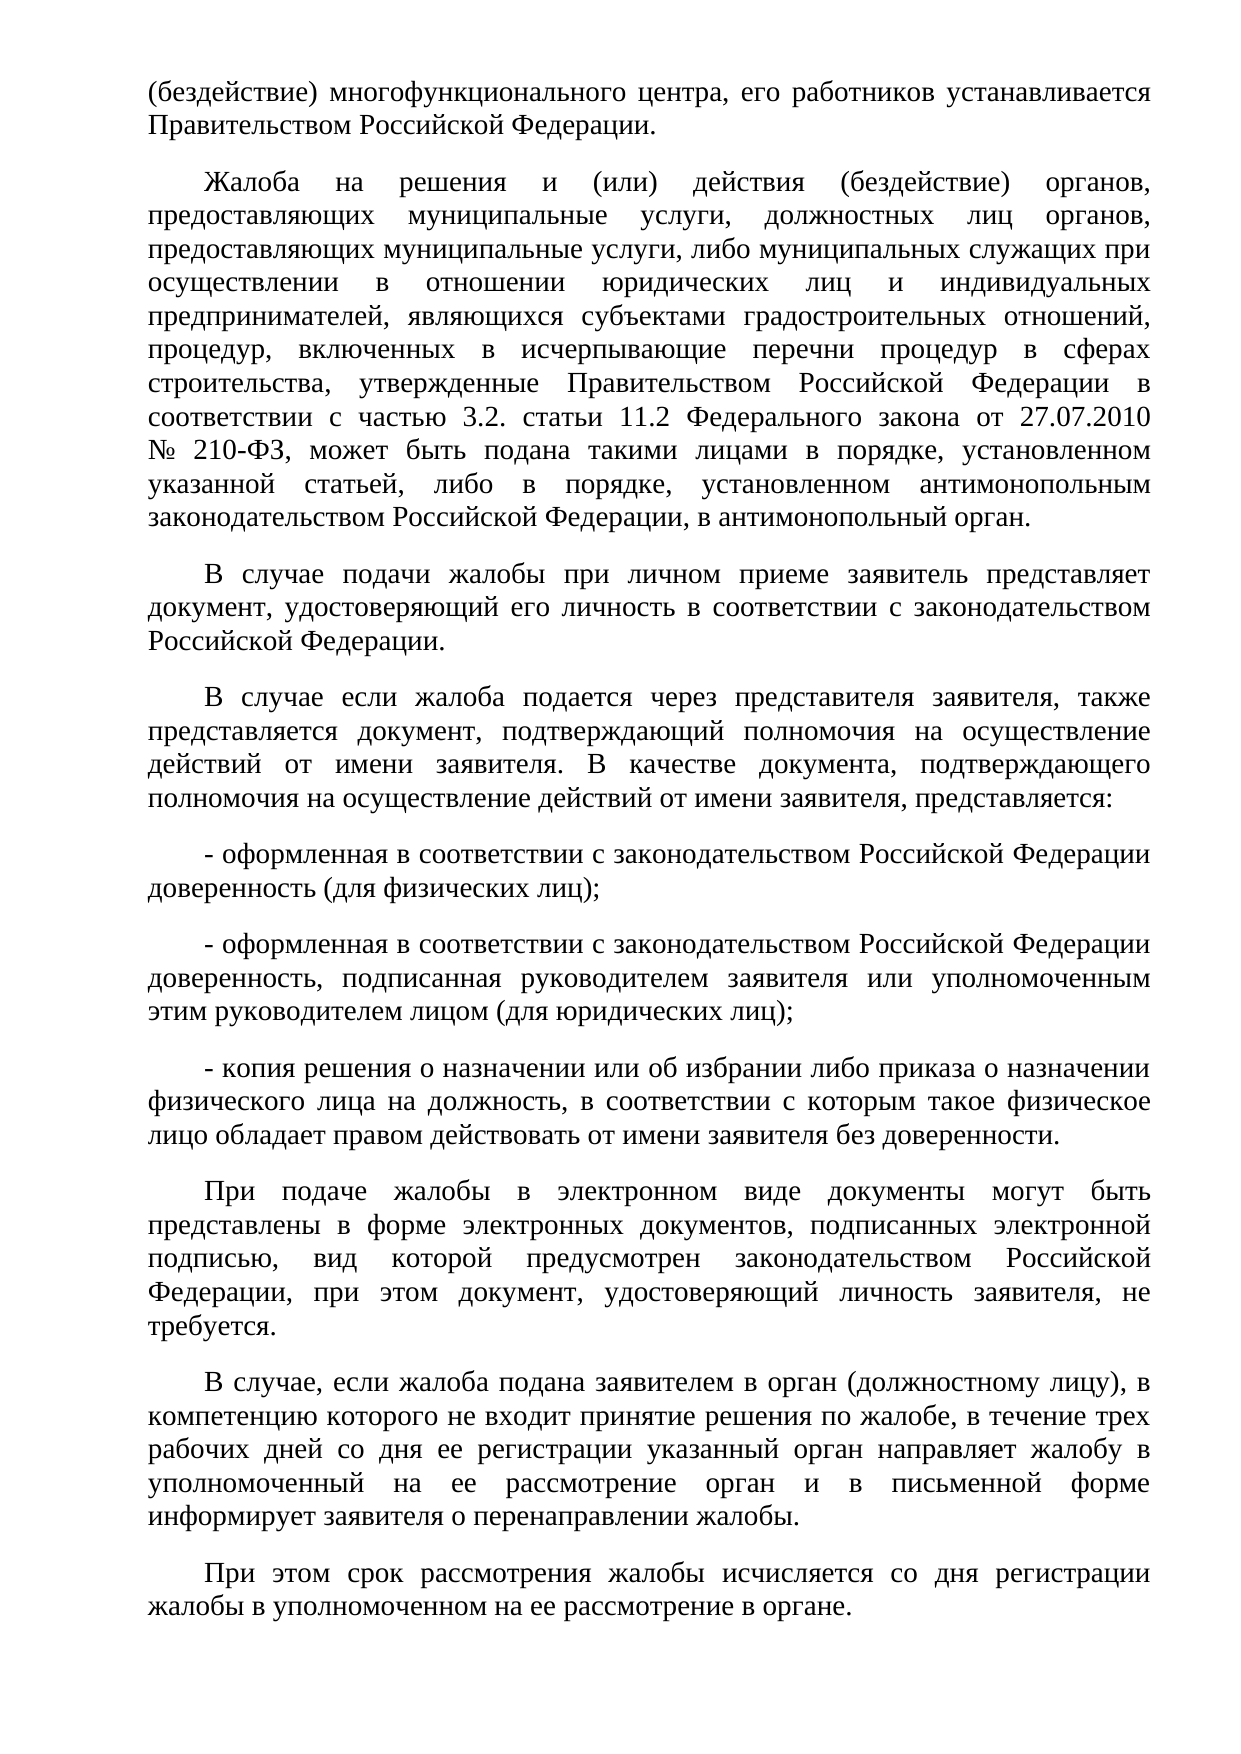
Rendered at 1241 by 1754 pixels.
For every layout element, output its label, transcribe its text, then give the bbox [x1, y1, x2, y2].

text - оформленная в соответствии с законодательством Российской Федерации доверенность, подписанная руководителем заявителя или уполномоченным этим руководителем лицом (для юридических лиц); [148, 926, 1152, 1027]
text Жалоба на решения и (или) действия (бездействие) органов, предоставляющих муниципальные услуги, должностных лиц органов, предоставляющих муниципальные услуги, либо муниципальных служащих при осуществлении в отношении юридических лиц и индивидуальных предпринимателей, являющихся субъектами градостроительных отношений, процедур, включенных в исчерпывающие перечни процедур в сферах строительства, утвержденные Правительством Российской Федерации в соответствии с частью 3.2. статьи 11.2 Федерального закона от 27.07.2010 № 210-ФЗ, может быть подана такими лицами в порядке, установленном указанной статьей, либо в порядке, установленном антимонопольным законодательством Российской Федерации, в антимонопольный орган. [148, 164, 1152, 533]
text При этом срок рассмотрения жалобы исчисляется со дня регистрации жалобы в уполномоченном на ее рассмотрение в органе. [148, 1555, 1152, 1622]
text В случае, если жалоба подана заявителем в орган (должностному лицу), в компетенцию которого не входит принятие решения по жалобе, в течение трех рабочих дней со дня ее регистрации указанный орган направляет жалобу в уполномоченный на ее рассмотрение орган и в письменной форме информирует заявителя о перенаправлении жалобы. [148, 1364, 1152, 1532]
text В случае если жалоба подается через представителя заявителя, также представляется документ, подтверждающий полномочия на осуществление действий от имени заявителя. В качестве документа, подтверждающего полномочия на осуществление действий от имени заявителя, представляется: [148, 679, 1152, 813]
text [148, 74, 1152, 141]
text В случае подачи жалобы при личном приеме заявитель представляет документ, удостоверяющий его личность в соответствии с законодательством Российской Федерации. [148, 556, 1152, 656]
text При подаче жалобы в электронном виде документы могут быть представлены в форме электронных документов, подписанных электронной подписью, вид которой предусмотрен законодательством Российской Федерации, при этом документ, удостоверяющий личность заявителя, не требуется. [148, 1173, 1152, 1341]
text - оформленная в соответствии с законодательством Российской Федерации доверенность (для физических лиц); [148, 836, 1152, 903]
text - копия решения о назначении или об избрании либо приказа о назначении физического лица на должность, в соответствии с которым такое физическое лицо обладает правом действовать от имени заявителя без доверенности. [148, 1050, 1152, 1151]
